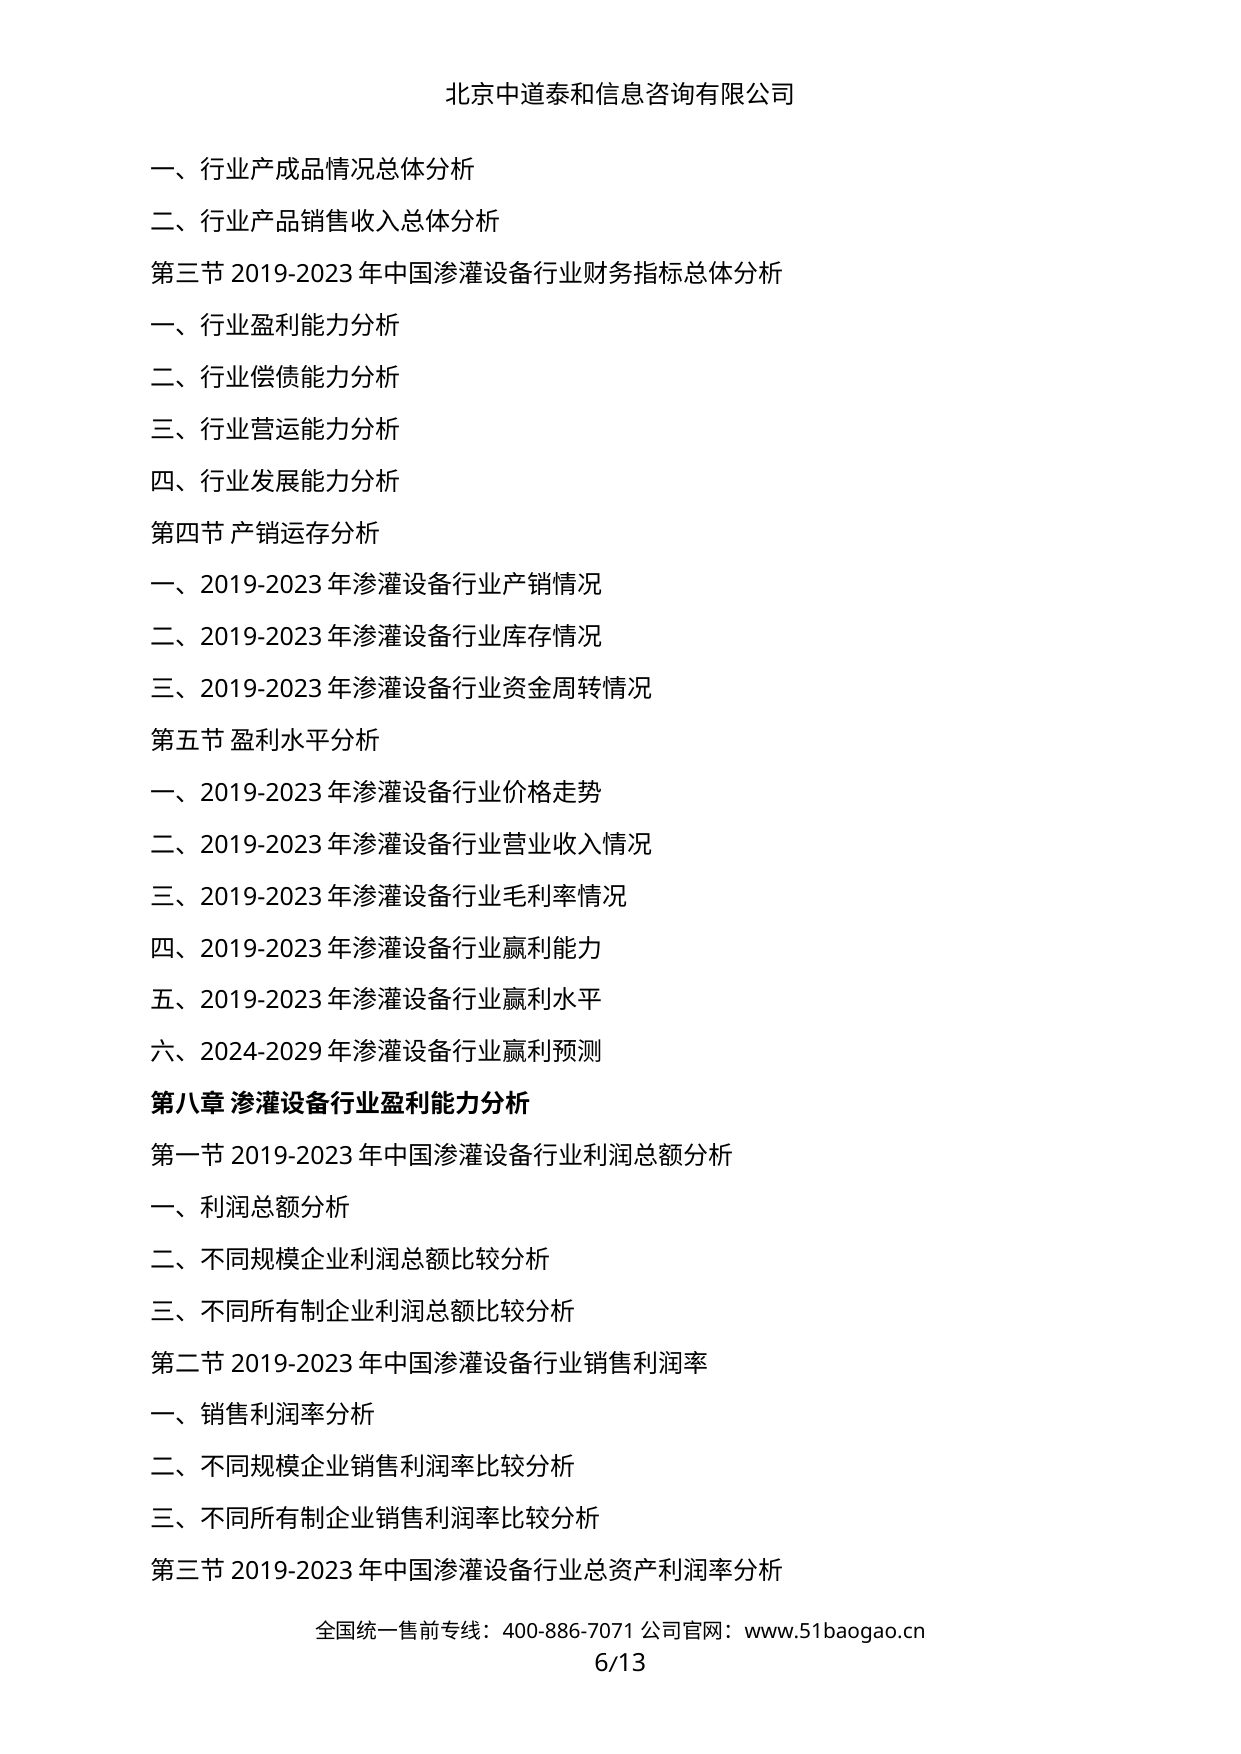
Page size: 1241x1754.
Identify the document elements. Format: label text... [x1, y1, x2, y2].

text 四、2019-2023年渗灌设备行业赢利能力 [150, 928, 1090, 964]
text 二、不同规模企业销售利润率比较分析 [150, 1447, 1090, 1483]
text 三、不同所有制企业销售利润率比较分析 [150, 1499, 1090, 1535]
text 二、行业产品销售收入总体分析 [150, 202, 1090, 238]
text 第三节 2019-2023年中国渗灌设备行业财务指标总体分析 [150, 254, 1090, 290]
text 一、2019-2023年渗灌设备行业产销情况 [150, 565, 1090, 601]
text 第五节 盈利水平分析 [150, 721, 1090, 757]
text 二、不同规模企业利润总额比较分析 [150, 1239, 1090, 1276]
text 四、行业发展能力分析 [150, 461, 1090, 497]
text 二、2019-2023年渗灌设备行业营业收入情况 [150, 824, 1090, 861]
text 二、行业偿债能力分析 [150, 357, 1090, 394]
text 三、2019-2023年渗灌设备行业资金周转情况 [150, 669, 1090, 705]
text 一、2019-2023年渗灌设备行业价格走势 [150, 772, 1090, 809]
text 一、行业产成品情况总体分析 [150, 150, 1090, 186]
text 一、利润总额分析 [150, 1187, 1090, 1224]
text 三、行业营运能力分析 [150, 409, 1090, 446]
text 三、不同所有制企业利润总额比较分析 [150, 1291, 1090, 1327]
text 第二节 2019-2023年中国渗灌设备行业销售利润率 [150, 1343, 1090, 1379]
text 第四节 产销运存分析 [150, 513, 1090, 549]
text 三、2019-2023年渗灌设备行业毛利率情况 [150, 876, 1090, 912]
text 一、销售利润率分析 [150, 1395, 1090, 1431]
text 一、行业盈利能力分析 [150, 306, 1090, 342]
text 第八章 渗灌设备行业盈利能力分析 [150, 1084, 1090, 1120]
text 五、2019-2023年渗灌设备行业赢利水平 [150, 980, 1090, 1016]
text 第一节 2019-2023年中国渗灌设备行业利润总额分析 [150, 1136, 1090, 1172]
text 二、2019-2023年渗灌设备行业库存情况 [150, 617, 1090, 653]
text 六、2024-2029年渗灌设备行业赢利预测 [150, 1032, 1090, 1068]
text 第三节 2019-2023年中国渗灌设备行业总资产利润率分析 [150, 1551, 1090, 1587]
